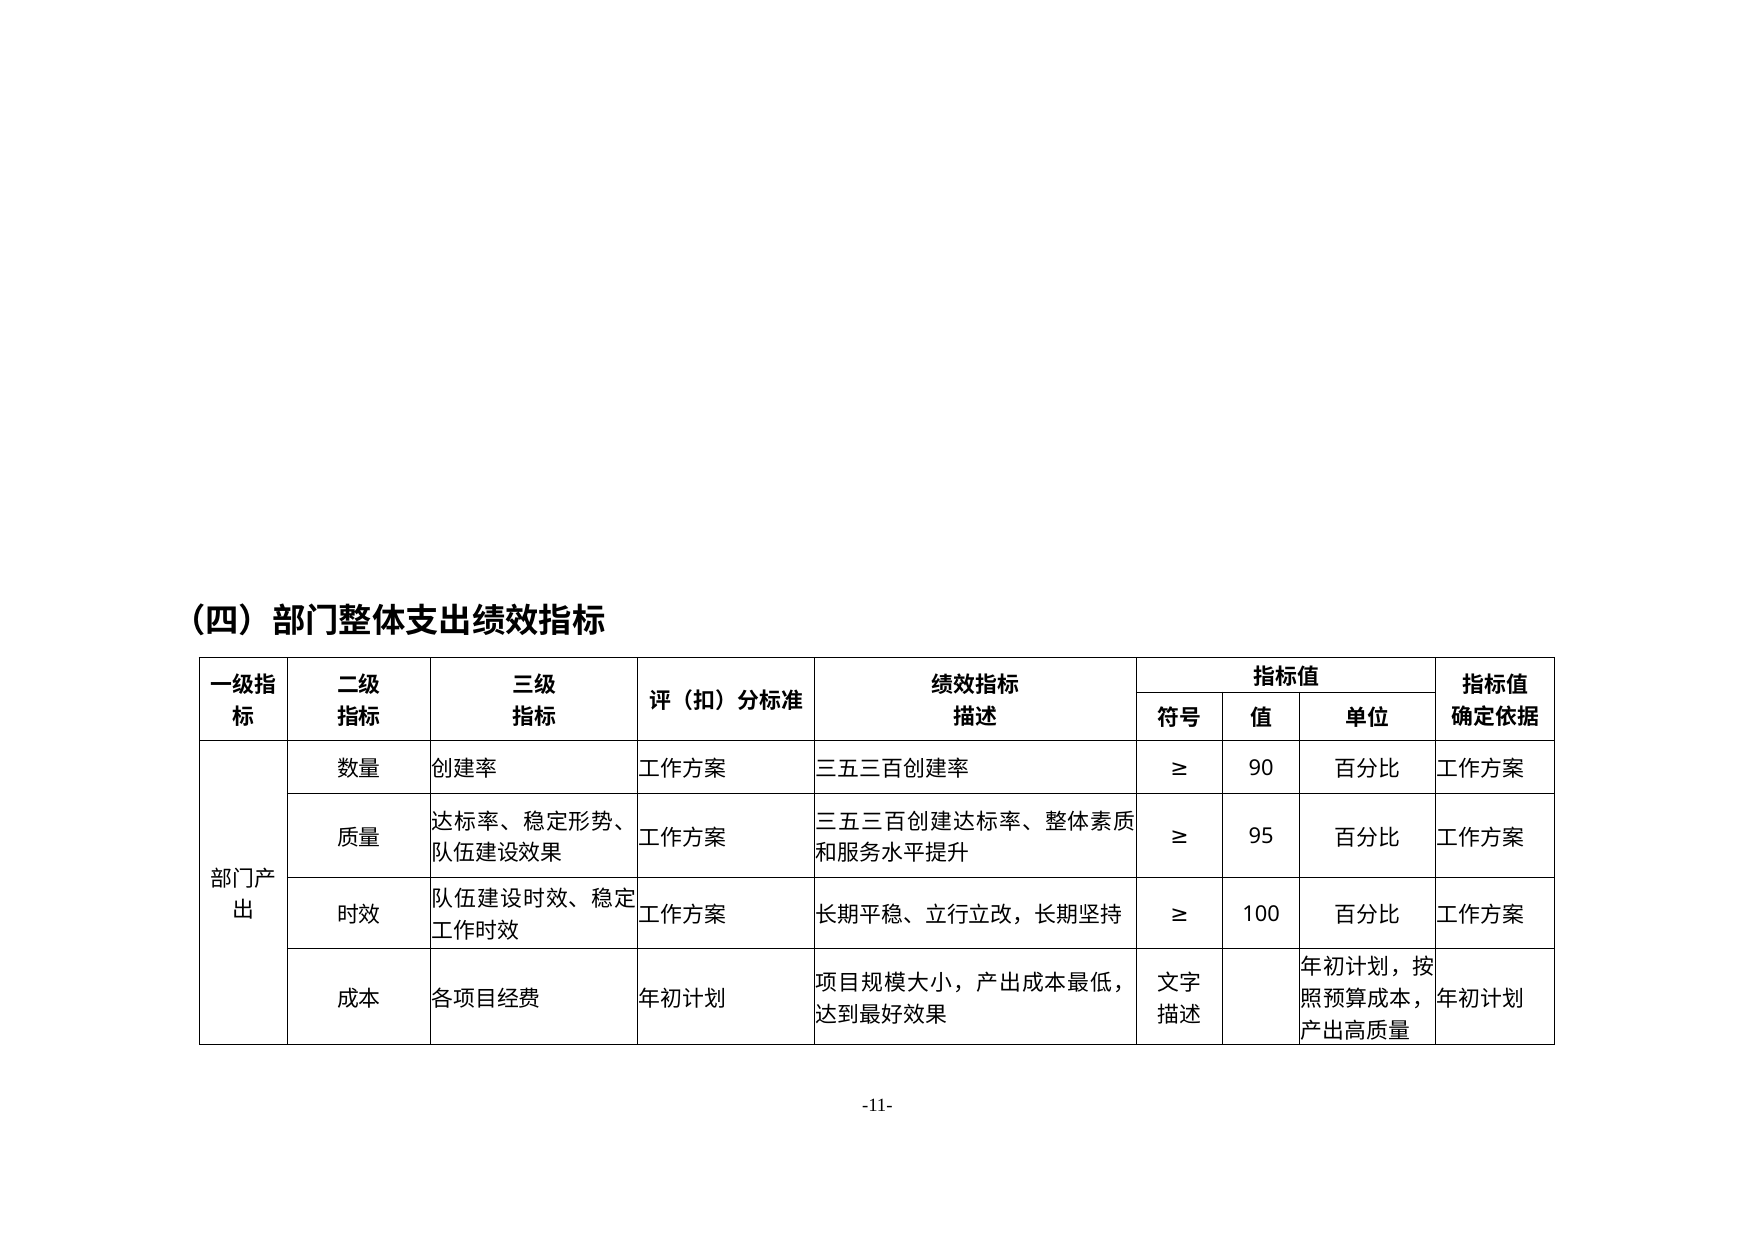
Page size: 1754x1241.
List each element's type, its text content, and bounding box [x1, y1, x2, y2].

table_cell 95 [1223, 794, 1299, 877]
table_cell 队伍建设时效、稳定工作时效 [431, 878, 637, 948]
table_header 绩效指标 描述 [815, 658, 1136, 739]
table_cell 工作方案 [638, 794, 814, 877]
table_header 评（扣）分标准 [638, 658, 814, 739]
table_cell 部门产出 [200, 741, 287, 1044]
table_cell 年初计划，按照预算成本，产出高质量 [1300, 949, 1435, 1044]
table_cell 工作方案 [638, 878, 814, 948]
table_cell 百分比 [1300, 794, 1435, 877]
table_cell 年初计划 [1436, 949, 1554, 1044]
table_cell 工作方案 [1436, 794, 1554, 877]
table_cell 创建率 [431, 741, 637, 792]
table_cell ≥ [1137, 794, 1222, 877]
table_cell 工作方案 [1436, 878, 1554, 948]
table_cell 质量 [288, 794, 430, 877]
table_cell ≥ [1137, 741, 1222, 792]
table_cell 长期平稳、立行立改，长期坚持 [815, 878, 1136, 948]
table_header 指标值 确定依据 [1436, 658, 1554, 739]
table_cell 百分比 [1300, 878, 1435, 948]
table_header 一级指标 [200, 658, 287, 739]
table_cell 三五三百创建达标率、整体素质和服务水平提升 [815, 794, 1136, 877]
table_cell 各项目经费 [431, 949, 637, 1044]
table_header 二级 指标 [288, 658, 430, 739]
table_cell 年初计划 [638, 949, 814, 1044]
table_cell 成本 [288, 949, 430, 1044]
table_cell 时效 [288, 878, 430, 948]
table_cell 90 [1223, 741, 1299, 792]
table_header 三级 指标 [431, 658, 637, 739]
table_cell [1223, 949, 1299, 1044]
table_cell 工作方案 [638, 741, 814, 792]
table_cell ≥ [1137, 878, 1222, 948]
table_cell 100 [1223, 878, 1299, 948]
table_cell 文字 描述 [1137, 949, 1222, 1044]
table_cell 单位 [1300, 693, 1435, 739]
table_cell 三五三百创建率 [815, 741, 1136, 792]
table_cell 符号 [1137, 693, 1222, 739]
table_cell 工作方案 [1436, 741, 1554, 792]
table_cell 项目规模大小，产出成本最低，达到最好效果 [815, 949, 1136, 1044]
table_cell 达标率、稳定形势、队伍建设效果 [431, 794, 637, 877]
table_header 指标值 [1137, 658, 1435, 692]
table_cell 数量 [288, 741, 430, 792]
table_cell 百分比 [1300, 741, 1435, 792]
text （四）部门整体支出绩效指标 [106, 584, 1648, 644]
table_cell 值 [1223, 693, 1299, 739]
